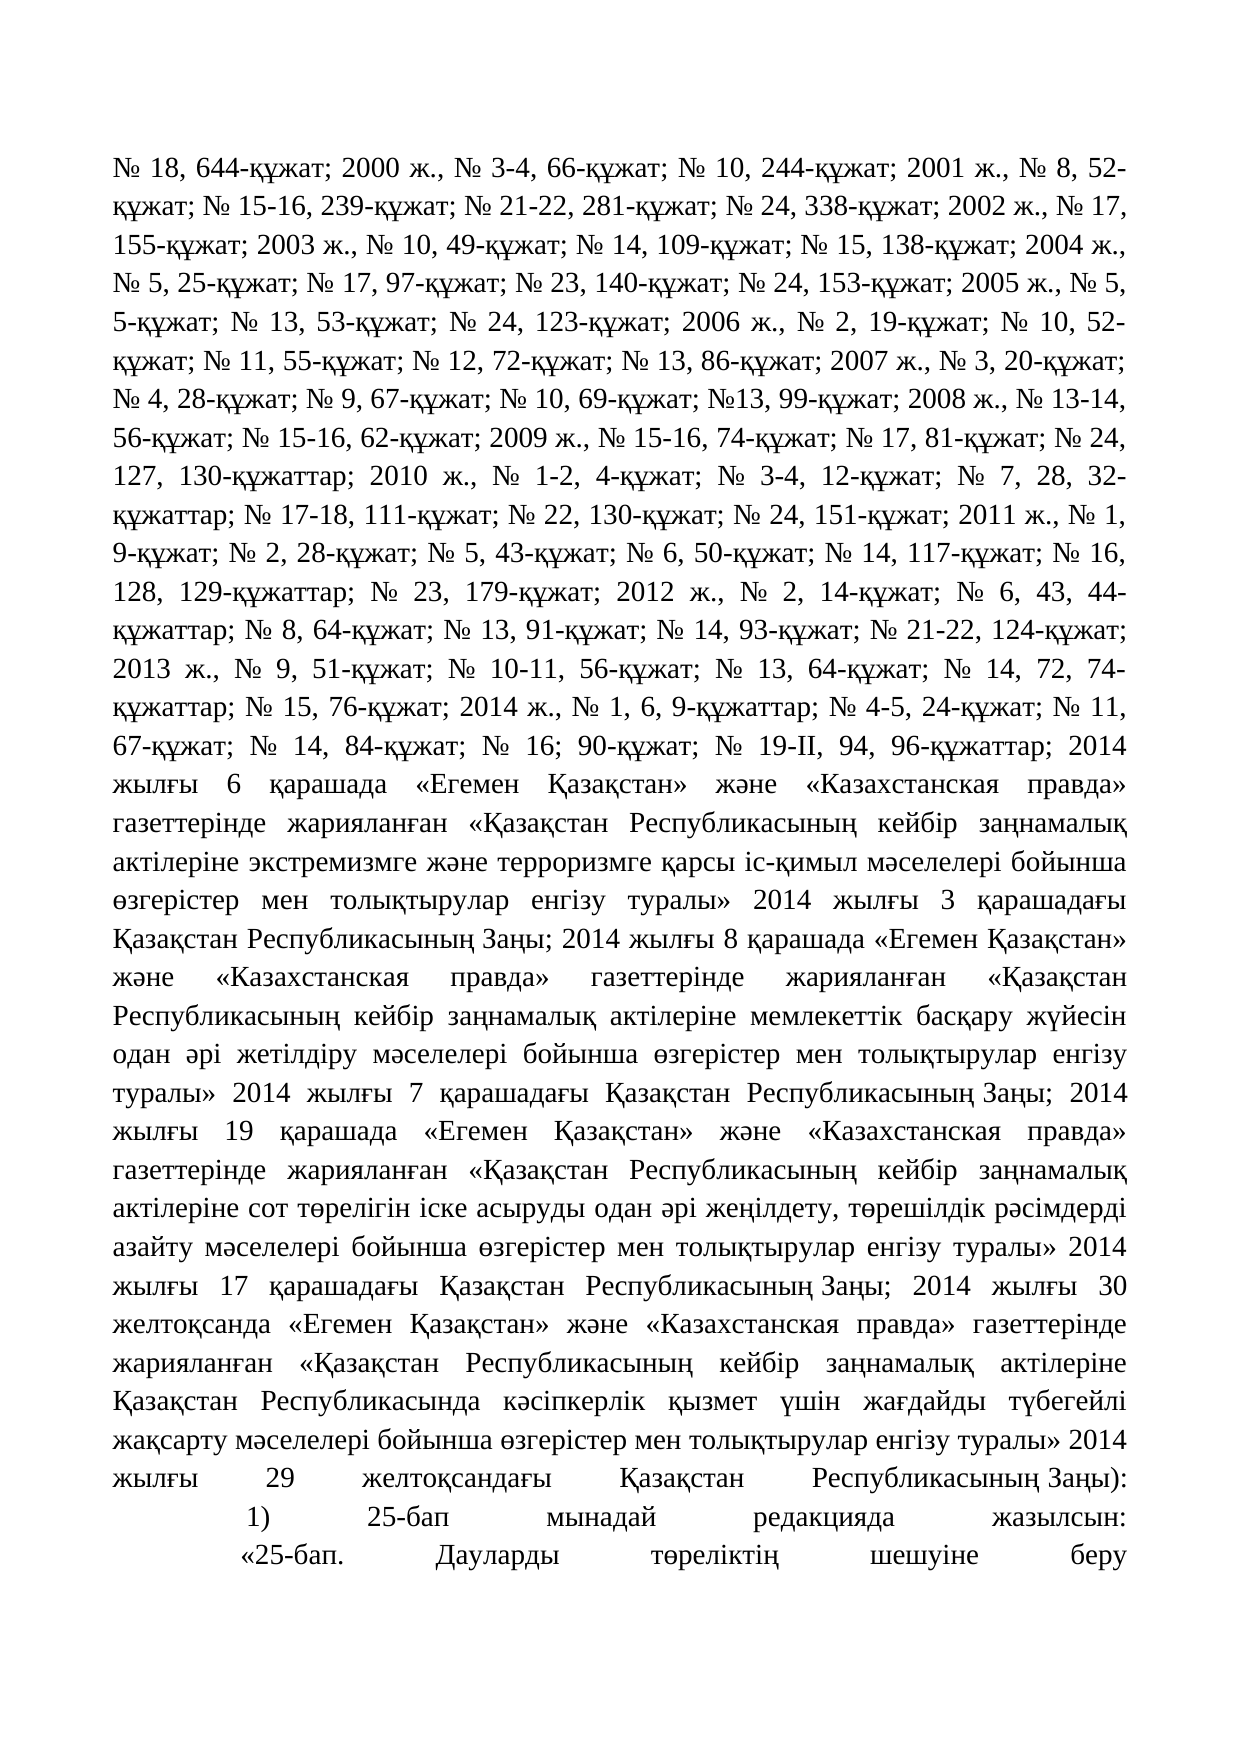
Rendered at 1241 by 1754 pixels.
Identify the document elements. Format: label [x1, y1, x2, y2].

text [112, 150, 1128, 1571]
